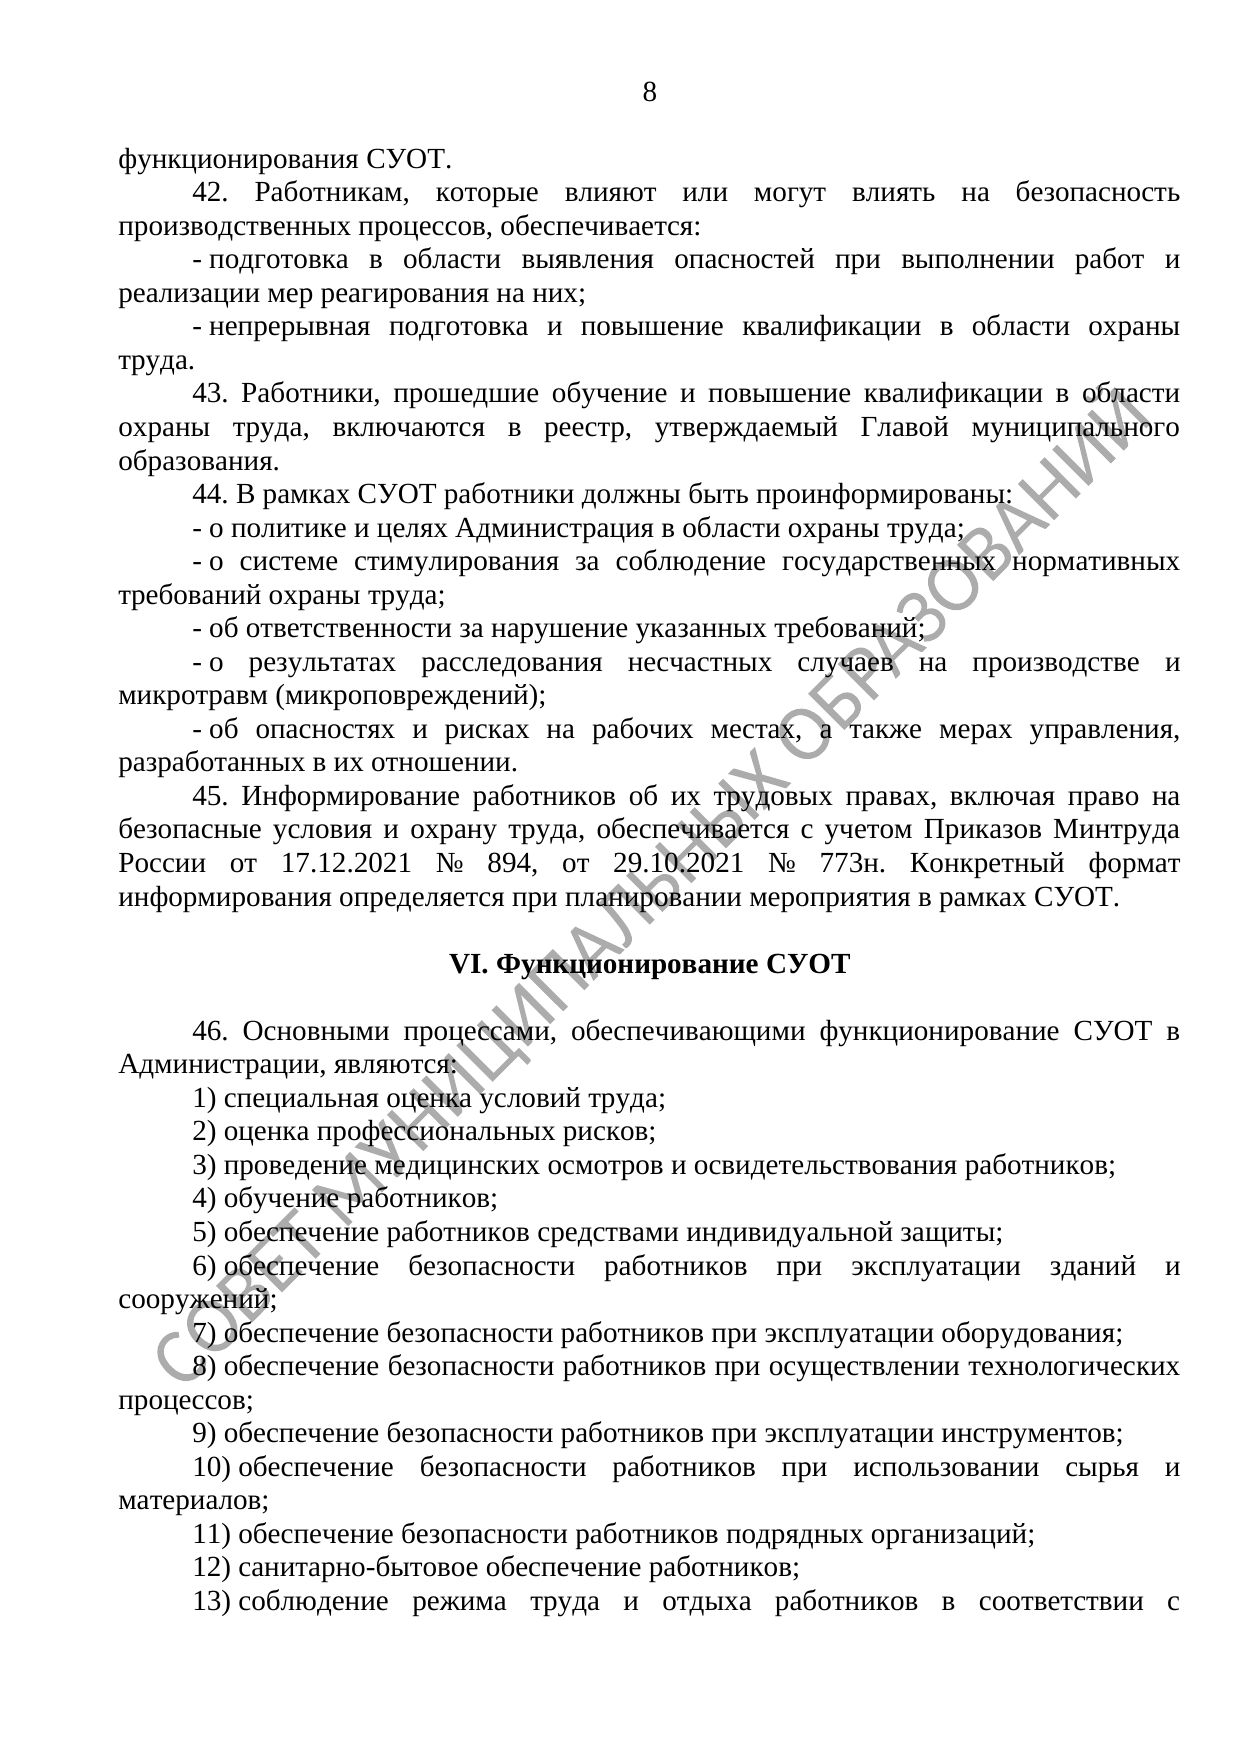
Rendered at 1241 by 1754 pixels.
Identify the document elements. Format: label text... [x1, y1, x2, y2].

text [118, 141, 1181, 174]
text 12) санитарно-бытовое обеспечение работников; [118, 1549, 1181, 1583]
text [118, 1583, 1181, 1617]
text 46. Основными процессами, обеспечивающими функционирование СУОТ в Администрации, являются: [118, 1013, 1181, 1080]
text 43. Работники, прошедшие обучение и повышение квалификации в области охраны труда, включаются в реестр, утверждаемый Главой муниципального образования. [118, 376, 1181, 476]
text VI. Функционирование СУОТ [118, 946, 1181, 979]
text 7) обеспечение безопасности работников при эксплуатации оборудования; [118, 1315, 1181, 1348]
text 42. Работникам, которые влияют или могут влиять на безопасность производственных процессов, обеспечивается: [118, 174, 1181, 241]
text 9) обеспечение безопасности работников при эксплуатации инструментов; [118, 1415, 1181, 1449]
text 4) обучение работников; [118, 1181, 1181, 1214]
text - о результатах расследования несчастных случаев на производстве и микротравм (микроповреждений); [118, 644, 1181, 711]
text 2) оценка профессиональных рисков; [118, 1113, 1181, 1147]
text 8) обеспечение безопасности работников при осуществлении технологических процессов; [118, 1348, 1181, 1415]
text 11) обеспечение безопасности работников подрядных организаций; [118, 1516, 1181, 1549]
text - подготовка в области выявления опасностей при выполнении работ и реализации мер реагирования на них; [118, 241, 1181, 308]
text 1) специальная оценка условий труда; [118, 1080, 1181, 1113]
text 3) проведение медицинских осмотров и освидетельствования работников; [118, 1147, 1181, 1181]
text 10) обеспечение безопасности работников при использовании сырья и материалов; [118, 1449, 1181, 1516]
text - о системе стимулирования за соблюдение государственных нормативных требований охраны труда; [118, 543, 1181, 610]
text - об опасностях и рисках на рабочих местах, а также мерах управления, разработанных в их отношении. [118, 711, 1181, 778]
text 44. В рамках СУОТ работники должны быть проинформированы: [118, 476, 1181, 510]
text 6) обеспечение безопасности работников при эксплуатации зданий и сооружений; [118, 1248, 1181, 1315]
text - непрерывная подготовка и повышение квалификации в области охраны труда. [118, 308, 1181, 376]
text - об ответственности за нарушение указанных требований; [118, 610, 1181, 644]
text 45. Информирование работников об их трудовых правах, включая право на безопасные условия и охрану труда, обеспечивается с учетом Приказов Минтруда России от 17.12.2021 № 894, от 29.10.2021 № 773н. Конкретный формат информирования определяется при планировании мероприятия в рамках СУОТ. [118, 778, 1181, 912]
text 5) обеспечение работников средствами индивидуальной защиты; [118, 1214, 1181, 1248]
text - о политике и целях Администрация в области охраны труда; [118, 510, 1181, 543]
